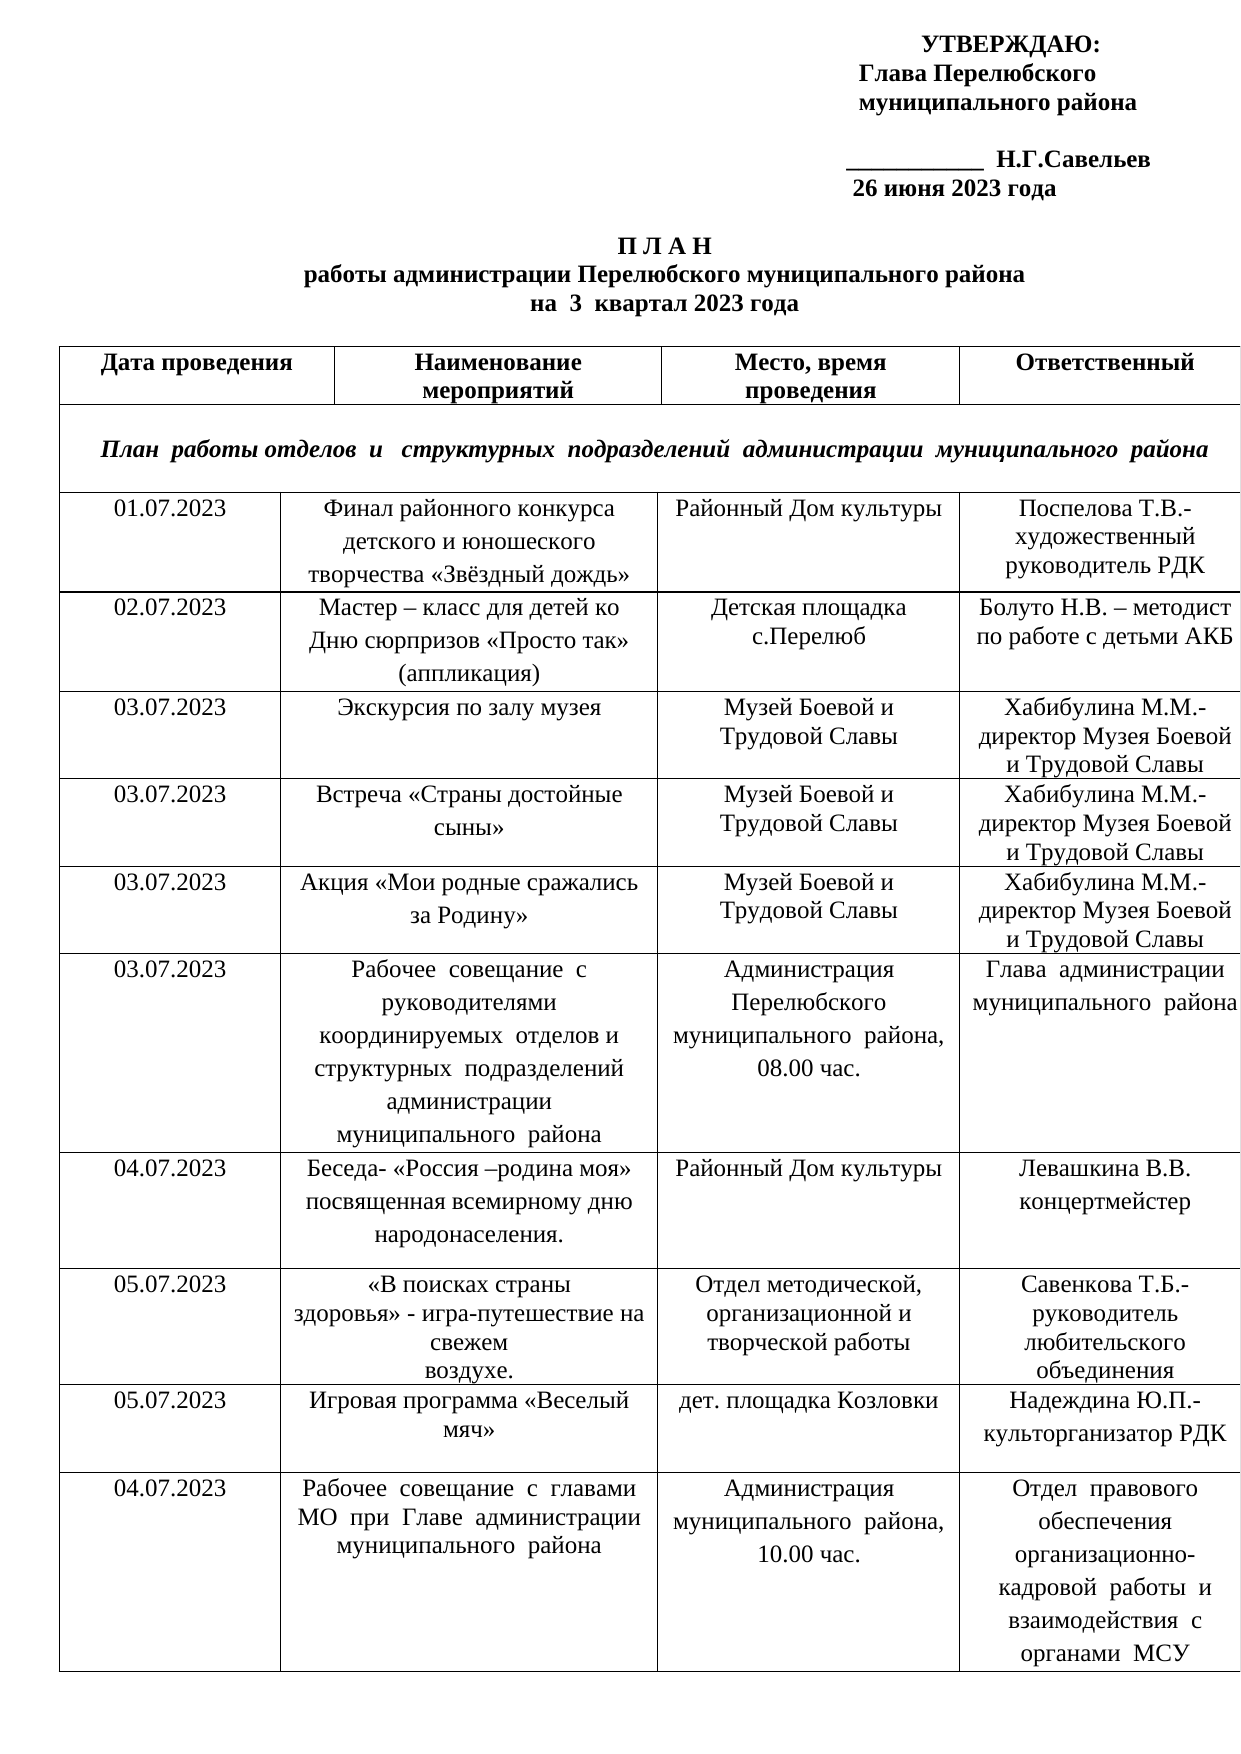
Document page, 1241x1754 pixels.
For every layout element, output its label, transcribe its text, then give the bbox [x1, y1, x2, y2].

table_cell 03.07.2023 [60, 954, 280, 1152]
table_cell Мастер – класс для детей ко Дню сюрпризов «Просто так» (аппликация) [281, 593, 657, 691]
table_cell 03.07.2023 [60, 867, 280, 953]
text УТВЕРЖДАЮ: [177, 29, 1152, 58]
table_cell Рабочее совещание с руководителями координируемых отделов и структурных подразделений администрации муниципального района [281, 954, 657, 1152]
table_cell дет. площадка Козловки [658, 1385, 959, 1472]
table_header Наименование мероприятий [335, 347, 661, 404]
table_cell Экскурсия по залу музея [281, 692, 657, 778]
table_cell 05.07.2023 [60, 1269, 280, 1384]
table_header Ответственный [960, 347, 1240, 404]
table_cell Районный Дом культуры [658, 493, 959, 591]
table_cell Встреча «Страны достойные сыны» [281, 779, 657, 866]
table_cell Музей Боевой и Трудовой Славы [658, 779, 959, 866]
text работы администрации Перелюбского муниципального района [177, 259, 1152, 288]
table_cell Надеждина Ю.П.- культорганизатор РДК [960, 1385, 1240, 1472]
table_cell Администрация Перелюбского муниципального района, 08.00 час. [658, 954, 959, 1152]
table_cell Детская площадка с.Перелюб [658, 593, 959, 691]
text П Л А Н [177, 231, 1152, 259]
table_cell Глава администрации муниципального района [960, 954, 1240, 1152]
table_cell Хабибулина М.М.- директор Музея Боевой и Трудовой Славы [960, 779, 1240, 866]
table_cell Поспелова Т.В.- художественный руководитель РДК [960, 493, 1240, 591]
table_cell Болуто Н.В. – методист по работе с детьми АКБ [960, 593, 1240, 691]
table_cell 05.07.2023 [60, 1385, 280, 1472]
table_cell Акция «Мои родные сражались за Родину» [281, 867, 657, 953]
table_cell 03.07.2023 [60, 692, 280, 778]
table_cell Хабибулина М.М.- директор Музея Боевой и Трудовой Славы [960, 692, 1240, 778]
table_cell Рабочее совещание с главами МО при Главе администрации муниципального района [281, 1473, 657, 1671]
table_cell План работы отделов и структурных подразделений администрации муниципального района [60, 405, 1240, 492]
text муниципального района [177, 87, 1152, 116]
text на 3 квартал 2023 года [177, 288, 1152, 317]
table_cell 02.07.2023 [60, 593, 280, 691]
table_cell Финал районного конкурса детского и юношеского творчества «Звёздный дождь» [281, 493, 657, 591]
table_cell Игровая программа «Веселый мяч» [281, 1385, 657, 1472]
text ___________ Н.Г.Савельев [177, 144, 1152, 173]
table_cell Беседа- «Россия –родина моя» посвященная всемирному дню народонаселения. [281, 1153, 657, 1268]
table_cell Хабибулина М.М.- директор Музея Боевой и Трудовой Славы [960, 867, 1240, 953]
table_cell 01.07.2023 [60, 493, 280, 591]
table_cell Отдел методической, организационной и творческой работы [658, 1269, 959, 1384]
table_cell Левашкина В.В. концертмейстер [960, 1153, 1240, 1268]
table_cell Администрация муниципального района, 10.00 час. [658, 1473, 959, 1671]
table_header Дата проведения [60, 347, 334, 404]
text 26 июня 2023 года [177, 173, 1152, 202]
table_cell Отдел правового обеспечения организационно-кадровой работы и взаимодействия с органами МСУ [960, 1473, 1240, 1671]
table_cell Музей Боевой и Трудовой Славы [658, 867, 959, 953]
text Глава Перелюбского [177, 58, 1152, 87]
table_cell 04.07.2023 [60, 1153, 280, 1268]
table_cell 03.07.2023 [60, 779, 280, 866]
table_cell «В поисках страны здоровья» - игра-путешествие на свежем воздухе. [508, 1269, 657, 1384]
table_cell Савенкова Т.Б.- руководитель любительского объединения [960, 1269, 1240, 1384]
table_cell 04.07.2023 [60, 1473, 280, 1671]
table_cell Районный Дом культуры [658, 1153, 959, 1268]
table_cell Музей Боевой и Трудовой Славы [658, 692, 959, 778]
table_cell «В поисках страны здоровья» - игра-путешествие на свежем воздухе. [281, 1269, 430, 1384]
table_header Место, время проведения [662, 347, 959, 404]
